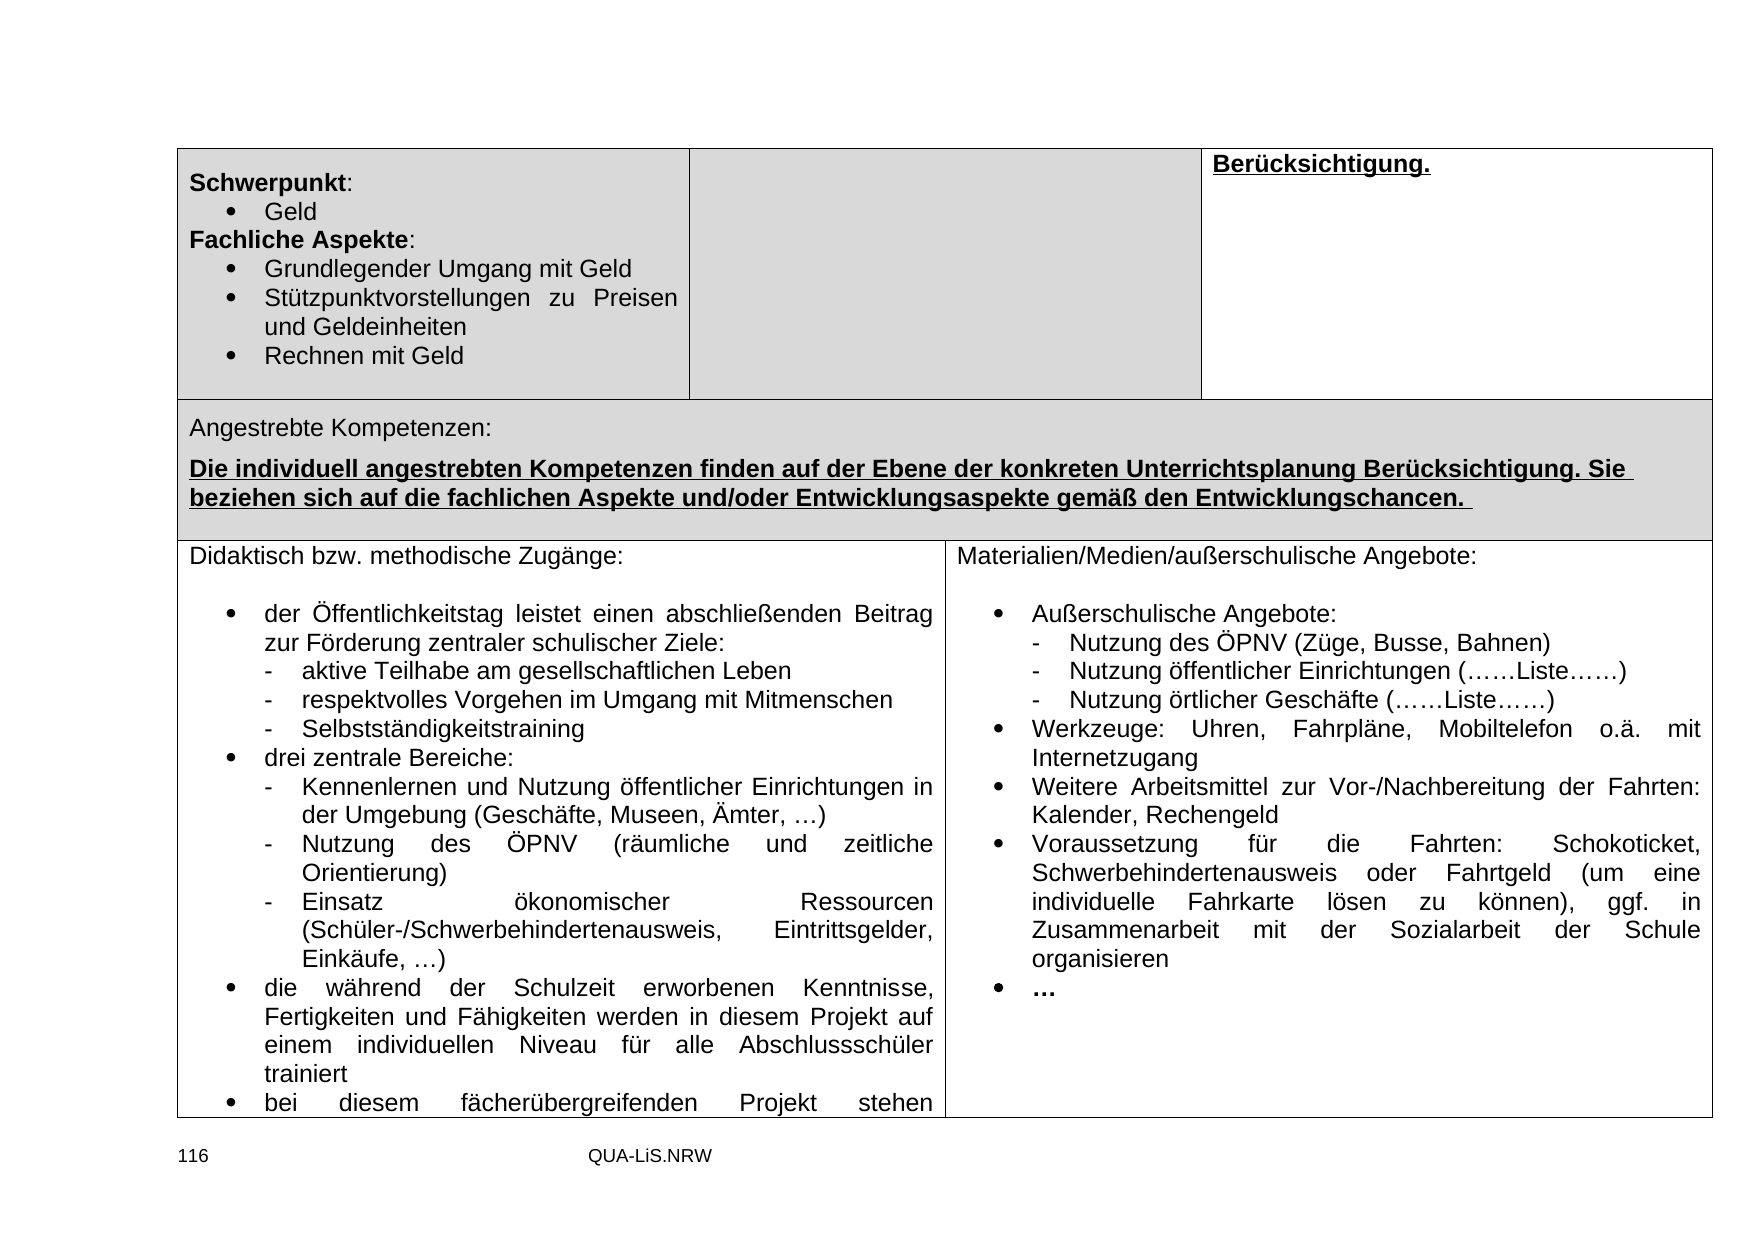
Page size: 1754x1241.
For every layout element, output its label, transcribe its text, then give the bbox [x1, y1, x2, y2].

table_cell Angestrebte Kompetenzen: Die individuell angestrebten Kompetenzen finden auf der Ebene der konkreten Unterrichtsplanung Berücksichtigung. Sie beziehen sich auf die fachlichen Aspekte und/oder Entwicklungsaspekte gemäß den Entwicklungschancen. [178, 400, 1712, 540]
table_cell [1202, 149, 1712, 399]
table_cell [946, 541, 1712, 1117]
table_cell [178, 149, 689, 399]
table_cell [690, 149, 1201, 399]
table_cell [178, 541, 945, 1117]
